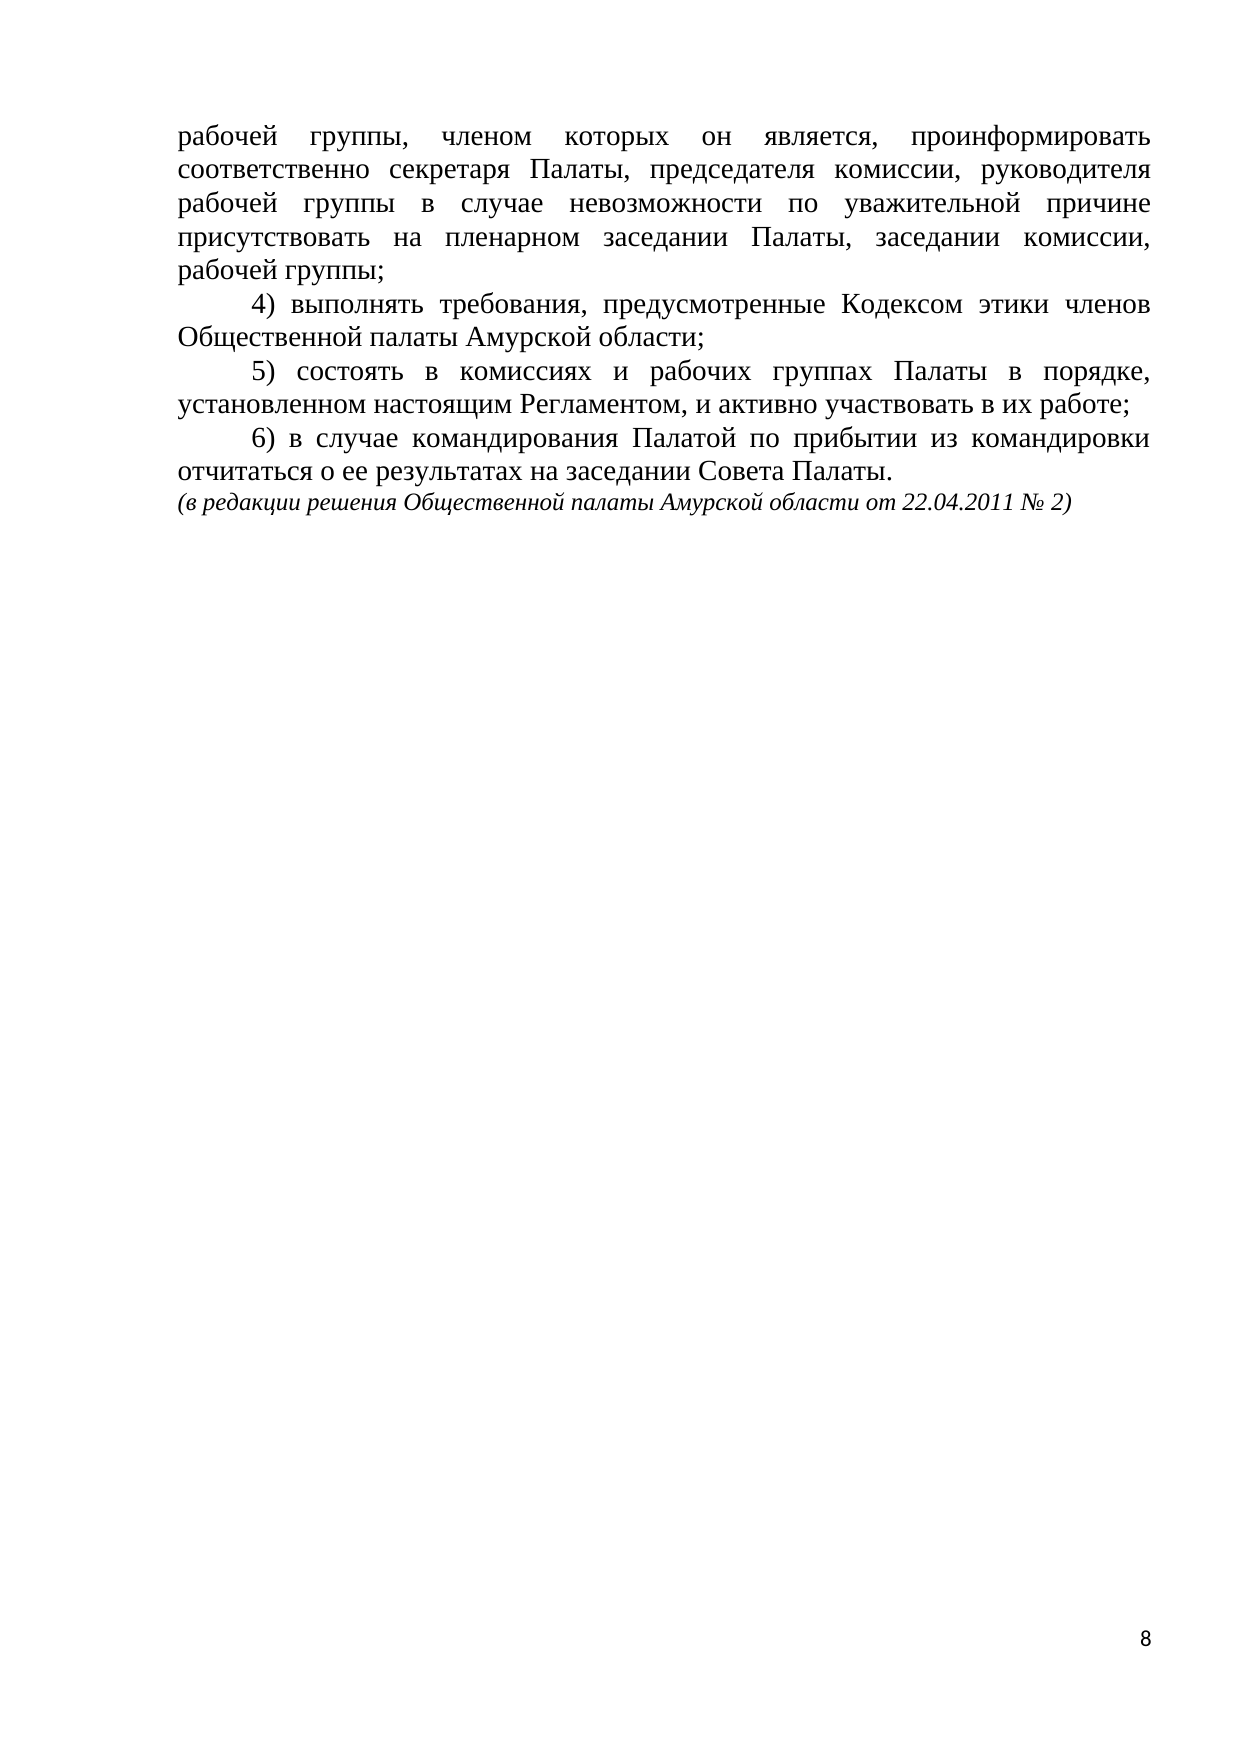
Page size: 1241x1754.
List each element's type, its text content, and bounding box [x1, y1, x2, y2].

text (в редакции решения Общественной палаты Амурской области от 22.04.2011 № 2) [177, 487, 1152, 516]
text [177, 118, 1152, 286]
text 6) в случае командирования Палатой по прибытии из командировки отчитаться о ее результатах на заседании Совета Палаты. [177, 420, 1152, 487]
text 5) состоять в комиссиях и рабочих группах Палаты в порядке, установленном настоящим Регламентом, и активно участвовать в их работе; [177, 353, 1152, 420]
text 4) выполнять требования, предусмотренные Кодексом этики членов Общественной палаты Амурской области; [177, 286, 1152, 353]
